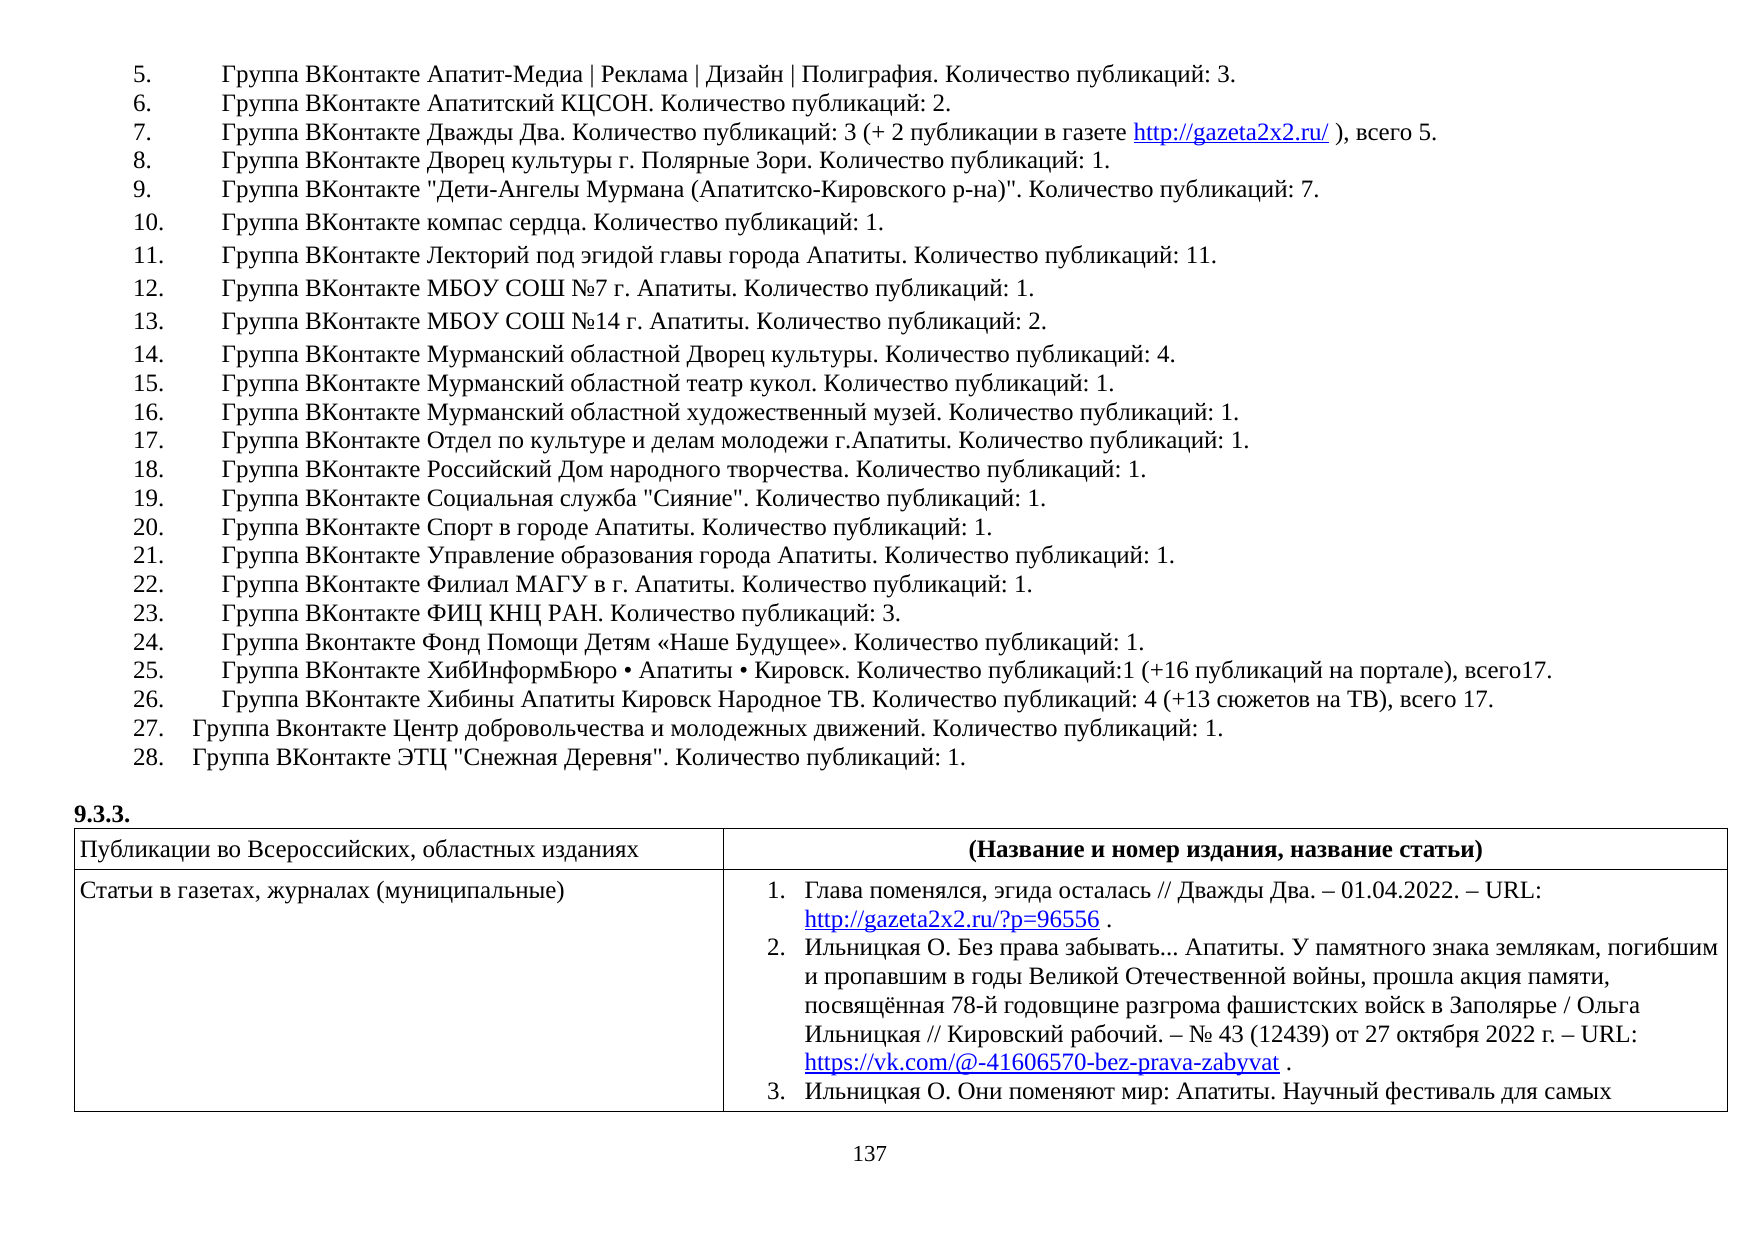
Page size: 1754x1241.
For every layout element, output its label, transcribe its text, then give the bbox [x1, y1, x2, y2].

list Группа Вконтакте Центр добровольчества и молодежных движений. Количество публикаций: 1. [89, 713, 1665, 742]
list Группа ВКонтакте Апатитский КЦСОН. Количество публикаций: 2. [89, 88, 1665, 117]
list Группа ВКонтакте МБОУ СОШ №14 г. Апатиты. Количество публикаций: 2. [89, 306, 1665, 335]
list Группа ВКонтакте Филиал МАГУ в г. Апатиты. Количество публикаций: 1. [89, 569, 1665, 598]
list Группа ВКонтакте Хибины Апатиты Кировск Народное ТВ. Количество публикаций: 4 (+13 сюжетов на ТВ), всего 17. [89, 684, 1665, 713]
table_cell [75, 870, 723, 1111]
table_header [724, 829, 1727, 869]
list Группа ВКонтакте Дважды Два. Количество публикаций: 3 (+ 2 публикации в газете http://gazeta2x2.ru/ ), всего 5. [89, 117, 1665, 145]
list Группа ВКонтакте Мурманский областной художественный музей. Количество публикаций: 1. [89, 397, 1665, 425]
list Группа ВКонтакте Мурманский областной театр кукол. Количество публикаций: 1. [89, 368, 1665, 397]
list Группа ВКонтакте ФИЦ КНЦ РАН. Количество публикаций: 3. [89, 598, 1665, 627]
list Группа ВКонтакте ЭТЦ "Снежная Деревня". Количество публикаций: 1. [89, 742, 1665, 770]
list Группа ВКонтакте компас сердца. Количество публикаций: 1. [89, 207, 1665, 236]
list Группа ВКонтакте Отдел по культуре и делам молодежи г.Апатиты. Количество публикаций: 1. [89, 425, 1665, 454]
list Группа Вконтакте Фонд Помощи Детям «Наше Будущее». Количество публикаций: 1. [89, 627, 1665, 655]
list Группа ВКонтакте МБОУ СОШ №7 г. Апатиты. Количество публикаций: 1. [89, 273, 1665, 302]
list Группа ВКонтакте Российский Дом народного творчества. Количество публикаций: 1. [89, 454, 1665, 483]
list Группа ВКонтакте Управление образования города Апатиты. Количество публикаций: 1. [89, 540, 1665, 569]
list Группа ВКонтакте Апатит-Медиа | Реклама | Дизайн | Полиграфия. Количество публикаций: 3. [89, 59, 1665, 88]
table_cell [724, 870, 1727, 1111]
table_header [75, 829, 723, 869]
list Группа ВКонтакте Социальная служба "Сияние". Количество публикаций: 1. [89, 483, 1665, 512]
list Группа ВКонтакте "Дети-Ангелы Мурмана (Апатитско-Кировского р-на)". Количество публикаций: 7. [89, 174, 1665, 203]
list Группа ВКонтакте Мурманский областной Дворец культуры. Количество публикаций: 4. [89, 339, 1665, 368]
list Группа ВКонтакте Дворец культуры г. Полярные Зори. Количество публикаций: 1. [89, 145, 1665, 174]
list Группа ВКонтакте Лекторий под эгидой главы города Апатиты. Количество публикаций: 11. [89, 240, 1665, 269]
text 9.3.3. [74, 799, 1665, 828]
list Группа ВКонтакте Спорт в городе Апатиты. Количество публикаций: 1. [89, 512, 1665, 540]
list Группа ВКонтакте ХибИнформБюро • Апатиты • Кировск. Количество публикаций:1 (+16 публикаций на портале), всего17. [89, 655, 1665, 684]
